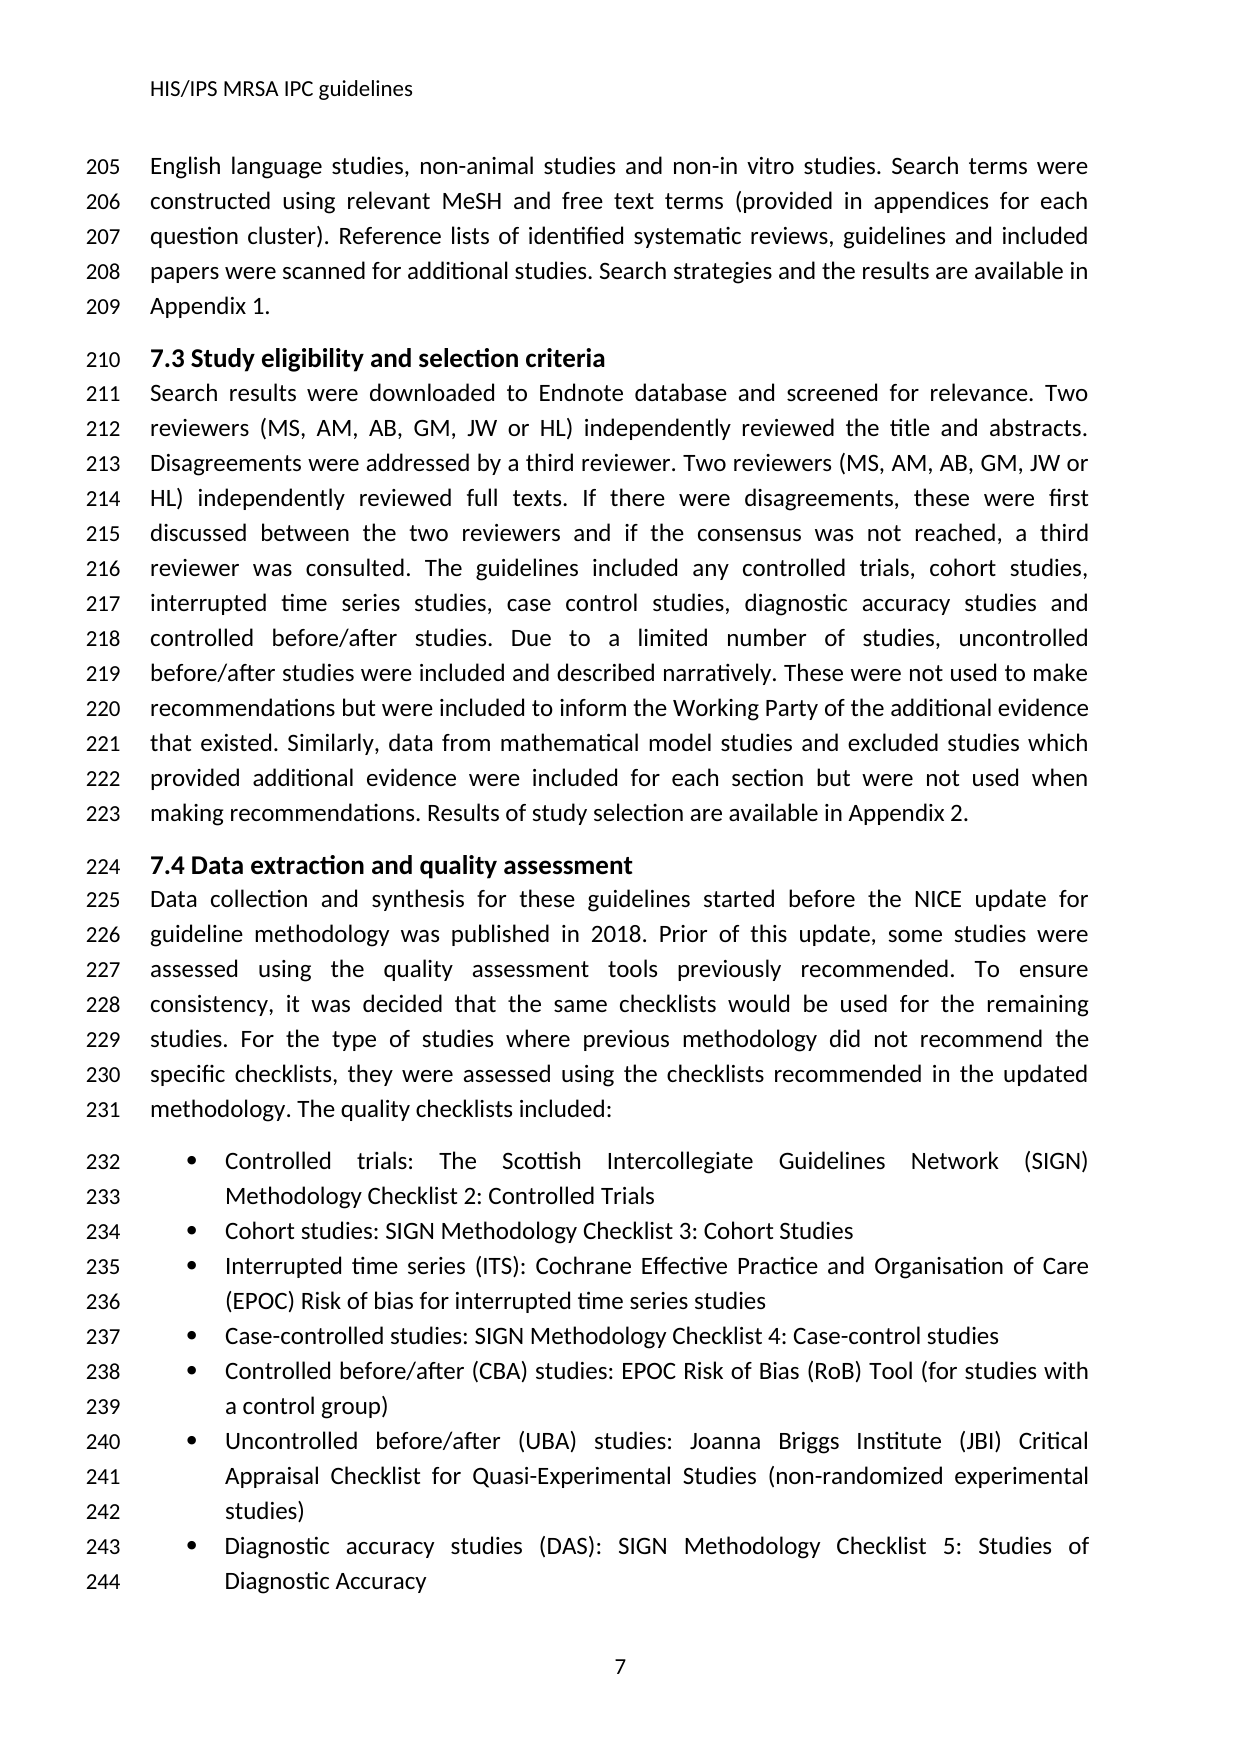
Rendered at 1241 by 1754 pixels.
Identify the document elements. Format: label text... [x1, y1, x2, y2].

text Search results were downloaded to Endnote database and screened for relevance. Two reviewers (MS, AM, AB, GM, JW or HL) independently reviewed the title and abstracts. Disagreements were addressed by a third reviewer. Two reviewers (MS, AM, AB, GM, JW or HL) independently reviewed full texts. If there were disagreements, these were first discussed between the two reviewers and if the consensus was not reached, a third reviewer was consulted. The guidelines included any controlled trials, cohort studies, interrupted time series studies, case control studies, diagnostic accuracy studies and controlled before/after studies. Due to a limited number of studies, uncontrolled before/after studies were included and described narratively. These were not used to make recommendations but were included to inform the Working Party of the additional evidence that existed. Similarly, data from mathematical model studies and excluded studies which provided additional evidence were included for each section but were not used when making recommendations. Results of study selection are available in Appendix 2. [150, 377, 1090, 827]
list Controlled before/after (CBA) studies: EPOC Risk of Bias (RoB) Tool (for studies with a control group) [187, 1355, 1090, 1421]
list Uncontrolled before/after (UBA) studies: Joanna Briggs Institute (JBI) Critical Appraisal Checklist for Quasi-Experimental Studies (non-randomized experimental studies) [187, 1425, 1090, 1526]
text Data collection and synthesis for these guidelines started before the NICE update for guideline methodology was published in 2018. Prior of this update, some studies were assessed using the quality assessment tools previously recommended. To ensure consistency, it was decided that the same checklists would be used for the remaining studies. For the type of studies where previous methodology did not recommend the specific checklists, they were assessed using the checklists recommended in the updated methodology. The quality checklists included: [150, 883, 1090, 1124]
list Interrupted time series (ITS): Cochrane Effective Practice and Organisation of Care (EPOC) Risk of bias for interrupted time series studies [187, 1250, 1090, 1316]
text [150, 150, 1090, 321]
subtitle 7.3 Study eligibility and selection criteria [150, 342, 1090, 375]
list Diagnostic accuracy studies (DAS): SIGN Methodology Checklist 5: Studies of Diagnostic Accuracy [187, 1530, 1090, 1596]
list Cohort studies: SIGN Methodology Checklist 3: Cohort Studies [187, 1215, 1090, 1246]
subtitle 7.4 Data extraction and quality assessment [150, 848, 1090, 881]
list Case-controlled studies: SIGN Methodology Checklist 4: Case-control studies [187, 1320, 1090, 1351]
list Controlled trials: The Scottish Intercollegiate Guidelines Network (SIGN) Methodology Checklist 2: Controlled Trials [187, 1145, 1090, 1211]
